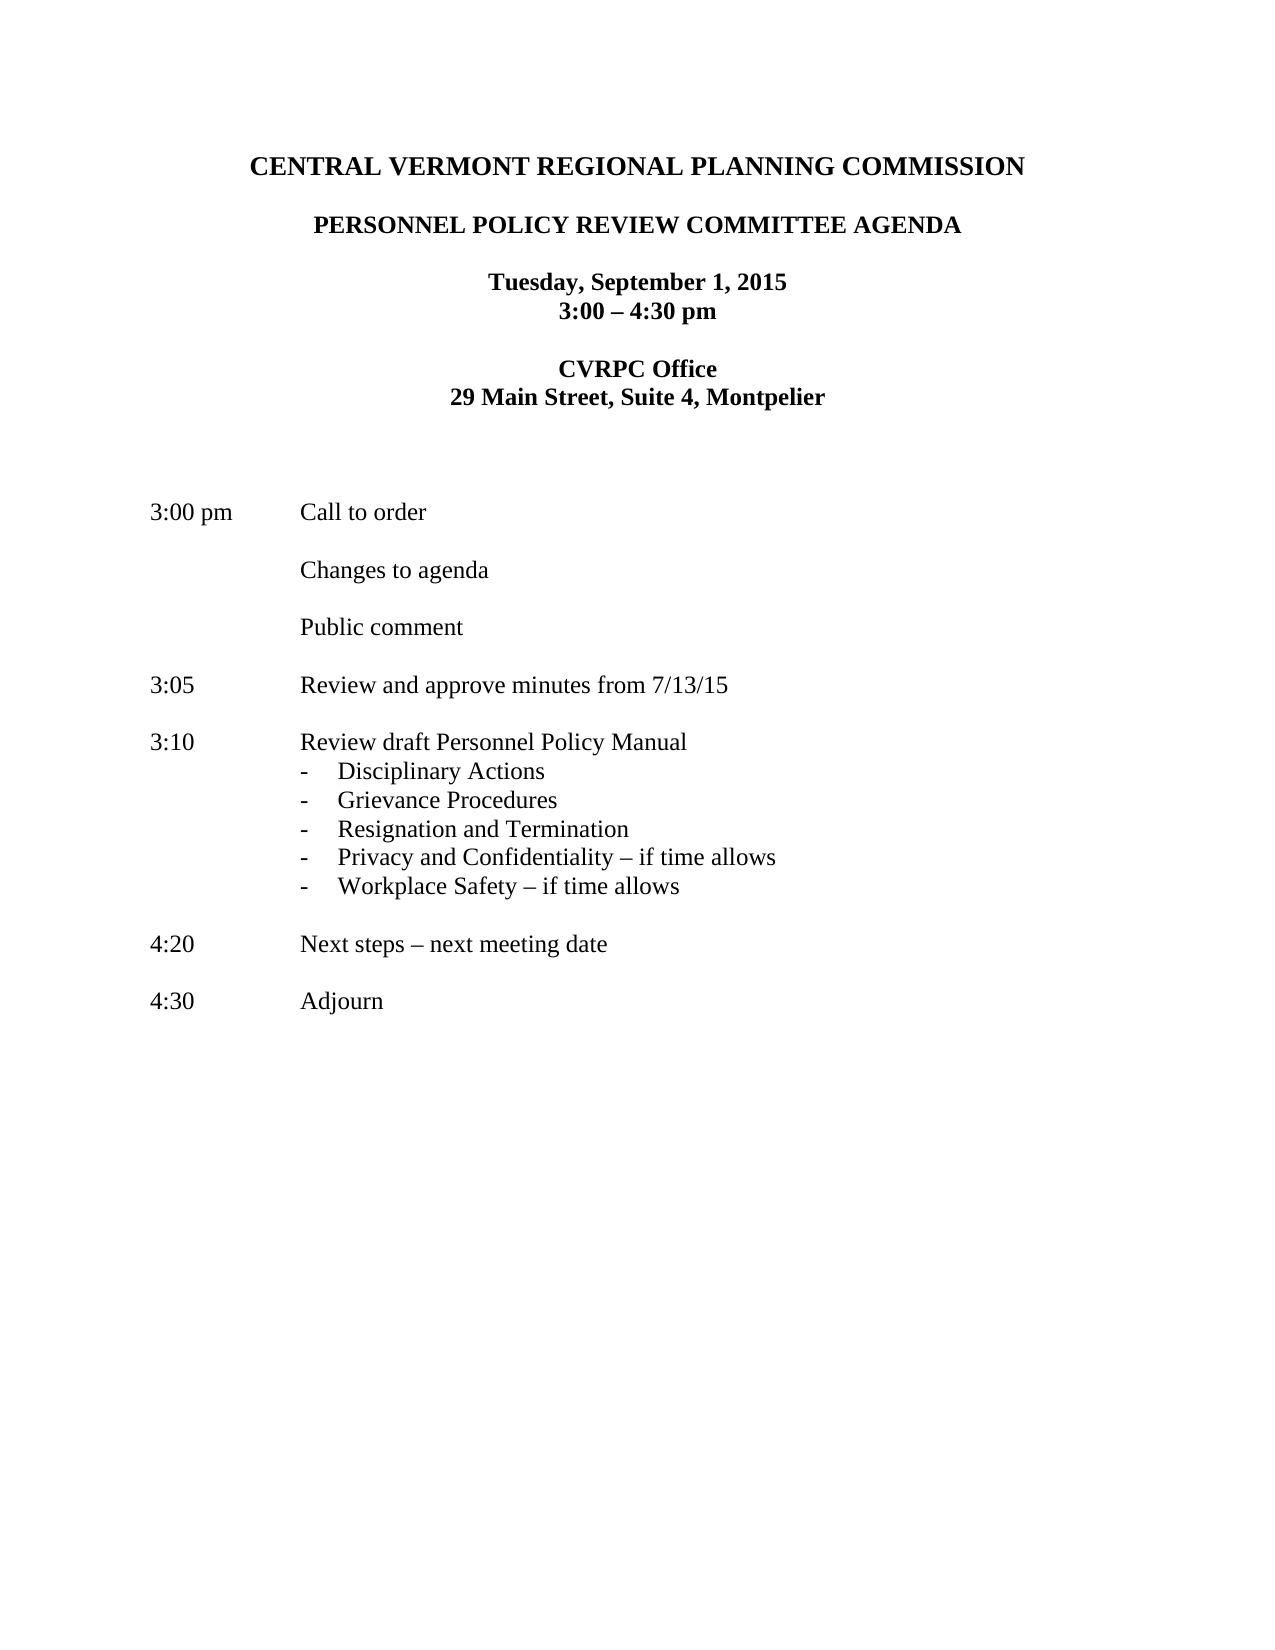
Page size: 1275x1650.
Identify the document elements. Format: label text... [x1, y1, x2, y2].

text 4:20 Next steps – next meeting date [150, 929, 1125, 957]
list Disciplinary Actions [300, 756, 1125, 785]
list Workplace Safety – if time allows [300, 871, 1125, 900]
text CVRPC Office [150, 354, 1125, 382]
text PERSONNEL POLICY REVIEW COMMITTEE AGENDA [150, 210, 1125, 239]
text 29 Main Street, Suite 4, Montpelier [150, 382, 1125, 411]
text 3:00 pm Call to order [150, 497, 1125, 526]
text Tuesday, September 1, 2015 [150, 267, 1125, 296]
text 3:05 Review and approve minutes from 7/13/15 [150, 670, 1125, 699]
text CENTRAL VERMONT REGIONAL PLANNING COMMISSION [150, 150, 1125, 181]
text 3:00 – 4:30 pm [150, 296, 1125, 325]
text Changes to agenda [150, 555, 1125, 584]
list Privacy and Confidentiality – if time allows [300, 842, 1125, 871]
text 3:10 Review draft Personnel Policy Manual [150, 727, 1125, 756]
list Resignation and Termination [300, 814, 1125, 842]
list Grievance Procedures [300, 785, 1125, 814]
text Public comment [150, 612, 1125, 641]
text 4:30 Adjourn [150, 986, 1125, 1015]
